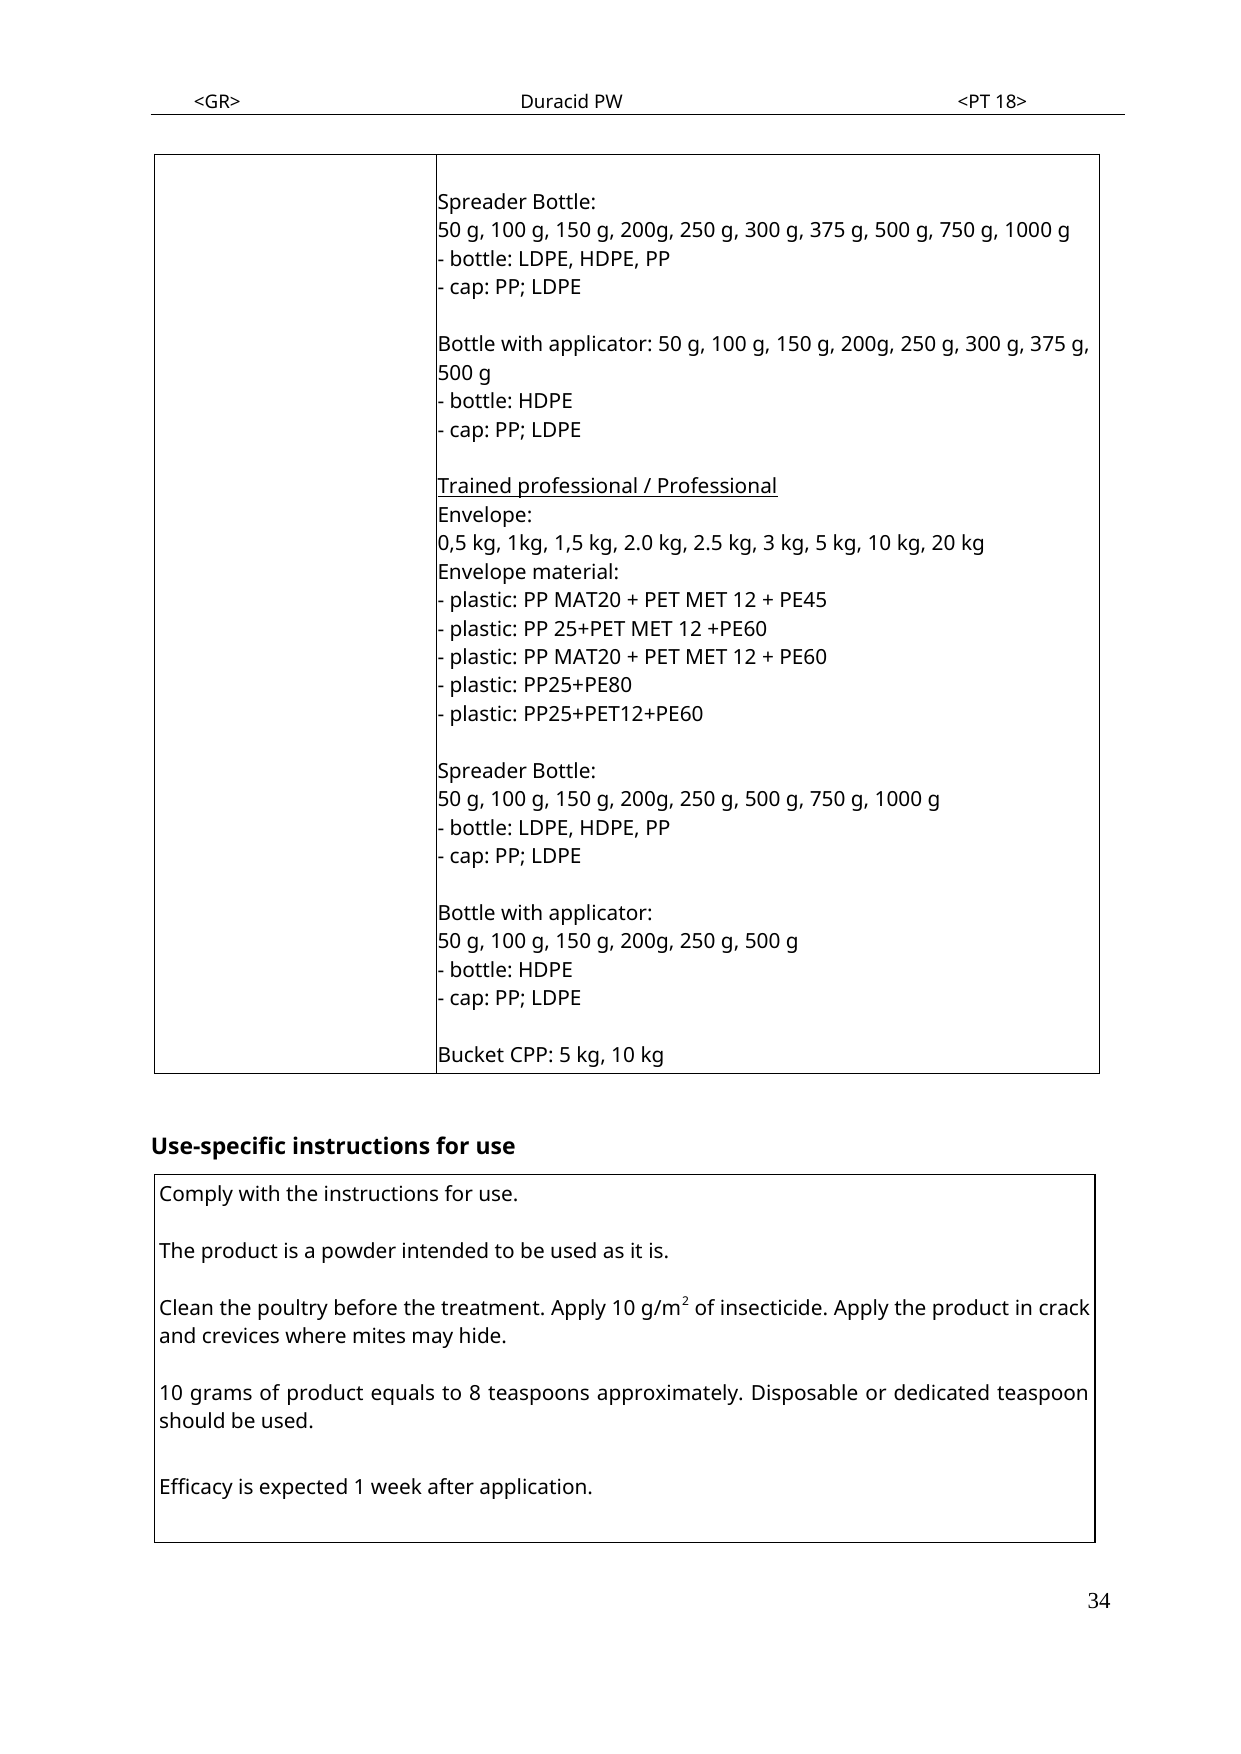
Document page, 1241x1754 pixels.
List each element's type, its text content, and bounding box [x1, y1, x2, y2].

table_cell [437, 155, 1099, 1073]
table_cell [155, 155, 436, 1073]
subtitle Use-specific instructions for use [151, 1130, 1110, 1161]
table_header Comply with the instructions for use. The product is a powder intended to be used as it is. Clean the poultry before the treatment. Apply 10 g/m2 of insecticide. Apply the product in crack and crevices where mites may hide. 10 grams of product equals to 8 teaspoons approximately. Disposable or dedicated teaspoon should be used. Efficacy is expected 1 week after application. [155, 1175, 1094, 1542]
